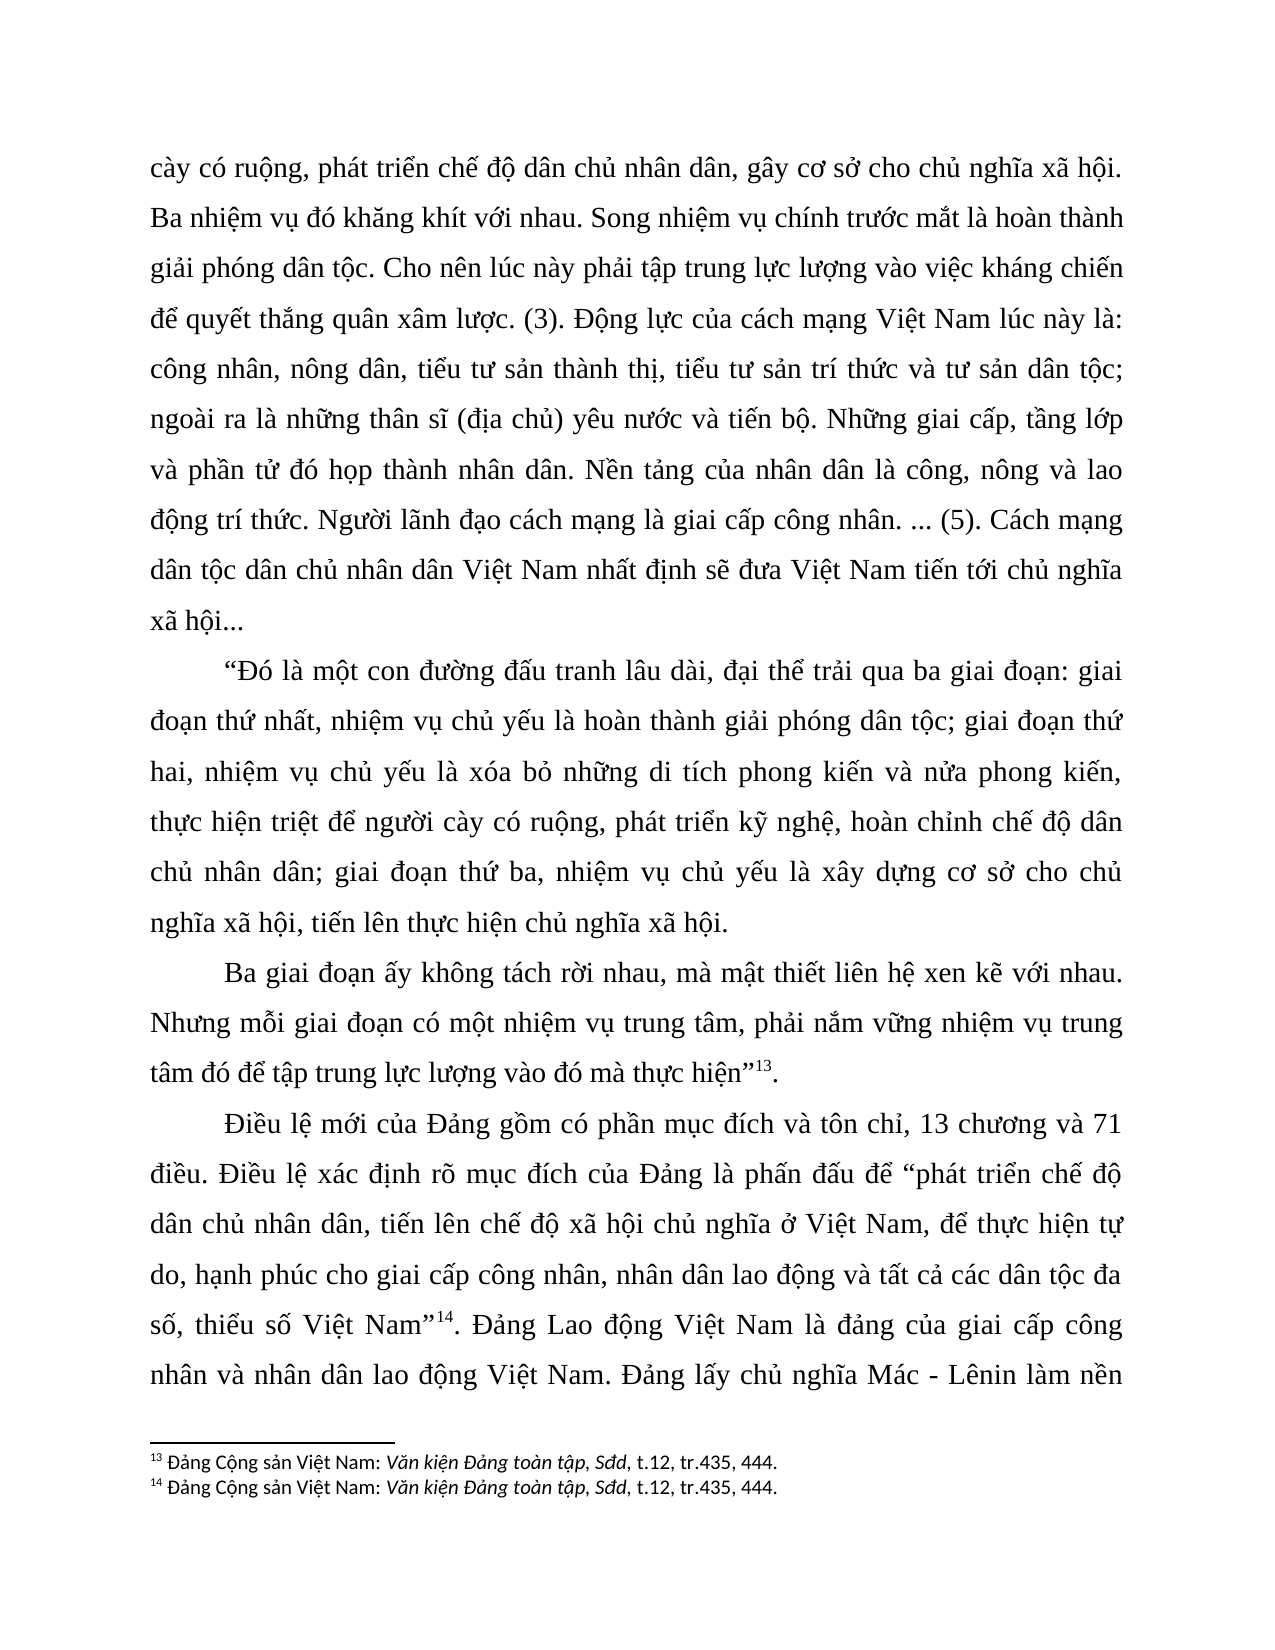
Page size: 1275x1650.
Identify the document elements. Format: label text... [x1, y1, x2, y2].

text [150, 1106, 1125, 1391]
text “Đó là một con đường đấu tranh lâu dài, đại thể trải qua ba giai đoạn: giai đoạn thứ nhất, nhiệm vụ chủ yếu là hoàn thành giải phóng dân tộc; giai đoạn thứ hai, nhiệm vụ chủ yếu là xóa bỏ những di tích phong kiến và nửa phong kiến, thực hiện triệt để người cày có ruộng, phát triển kỹ nghệ, hoàn chỉnh chế độ dân chủ nhân dân; giai đoạn thứ ba, nhiệm vụ chủ yếu là xây dựng cơ sở cho chủ nghĩa xã hội, tiến lên thực hiện chủ nghĩa xã hội. [150, 653, 1125, 938]
text Ba giai đoạn ấy không tách rời nhau, mà mật thiết liên hệ xen kẽ với nhau. Nhưng mỗi giai đoạn có một nhiệm vụ trung tâm, phải nắm vững nhiệm vụ trung tâm đó để tập trung lực lượng vào đó mà thực hiện”. [150, 955, 1125, 1089]
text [150, 150, 1125, 636]
